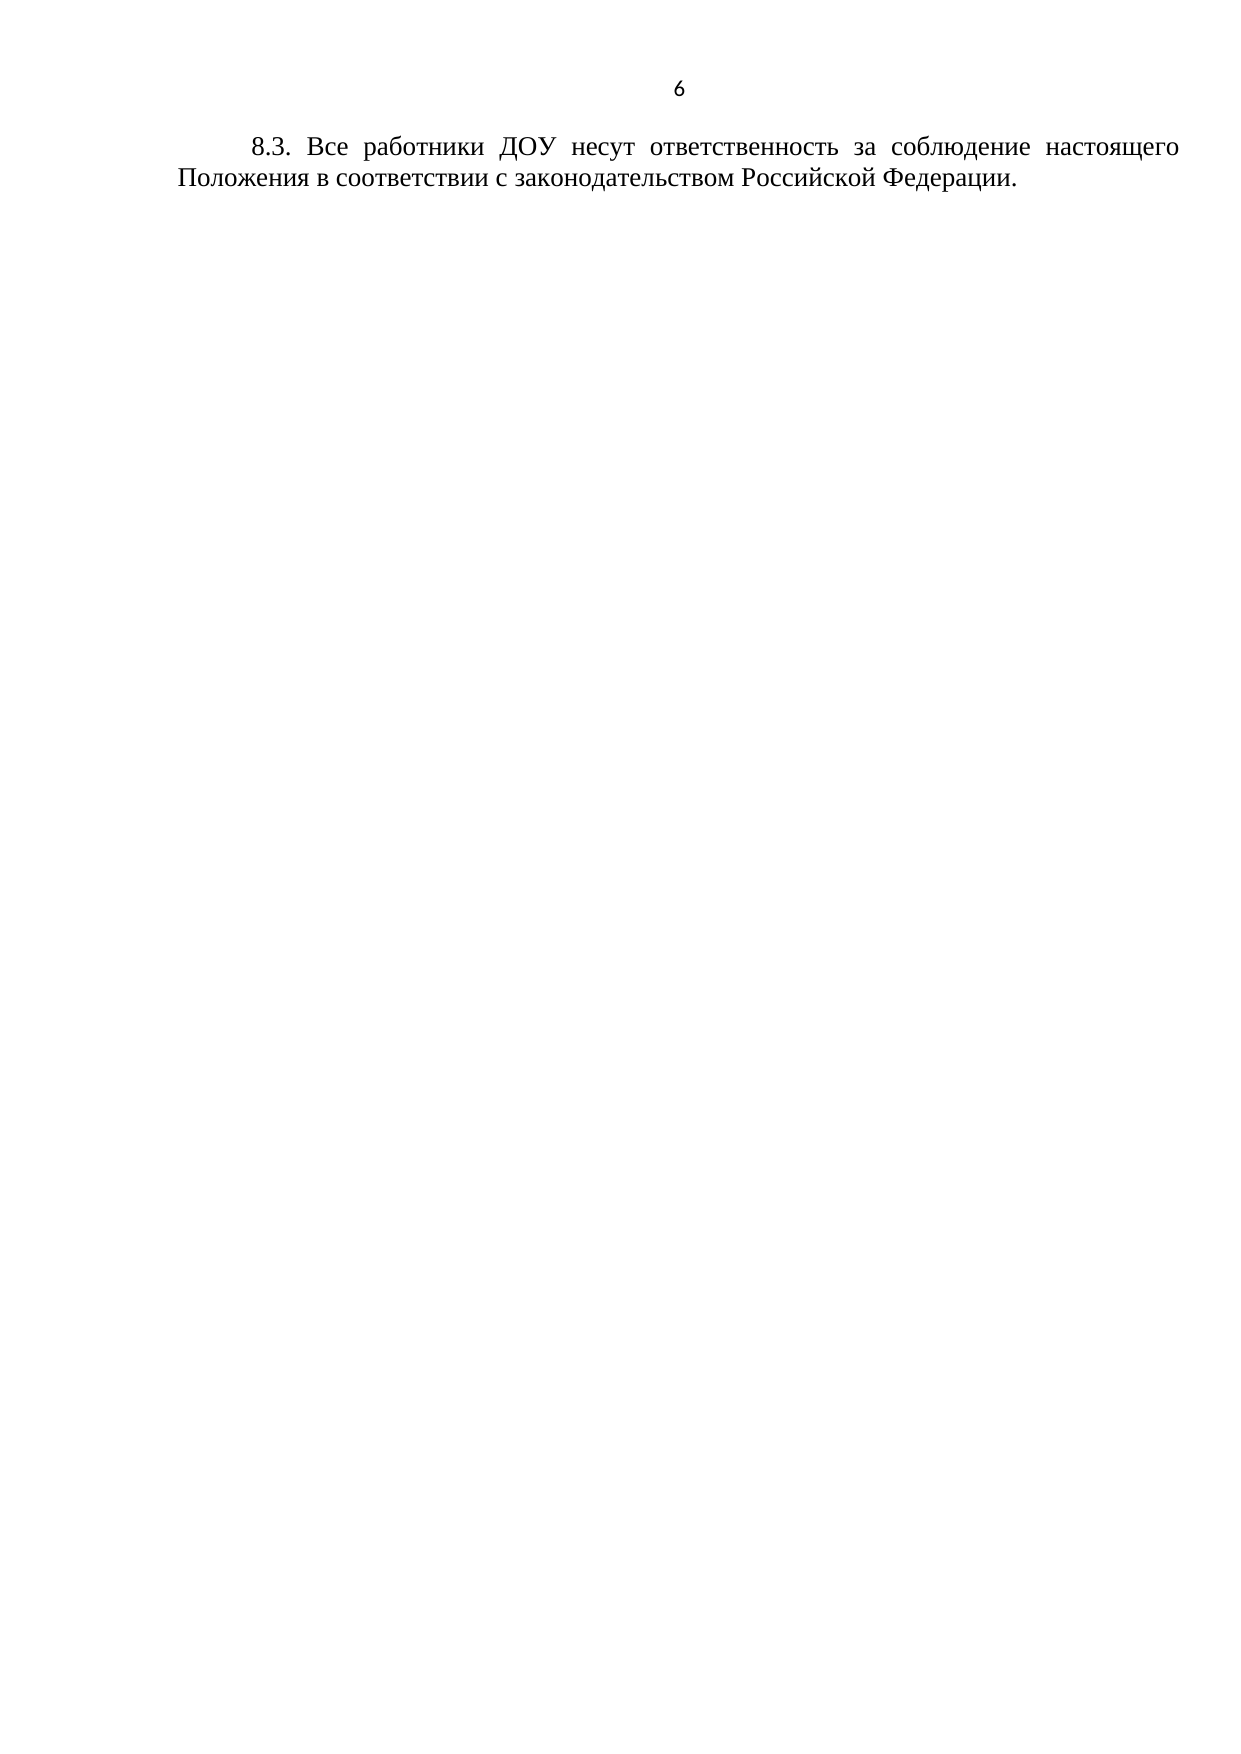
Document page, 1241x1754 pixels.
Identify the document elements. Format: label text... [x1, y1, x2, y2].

text 8.3. Все работники ДОУ несут ответственность за соблюдение настоящего Положения в соответствии с законодательством Российской Федерации. [177, 130, 1181, 192]
